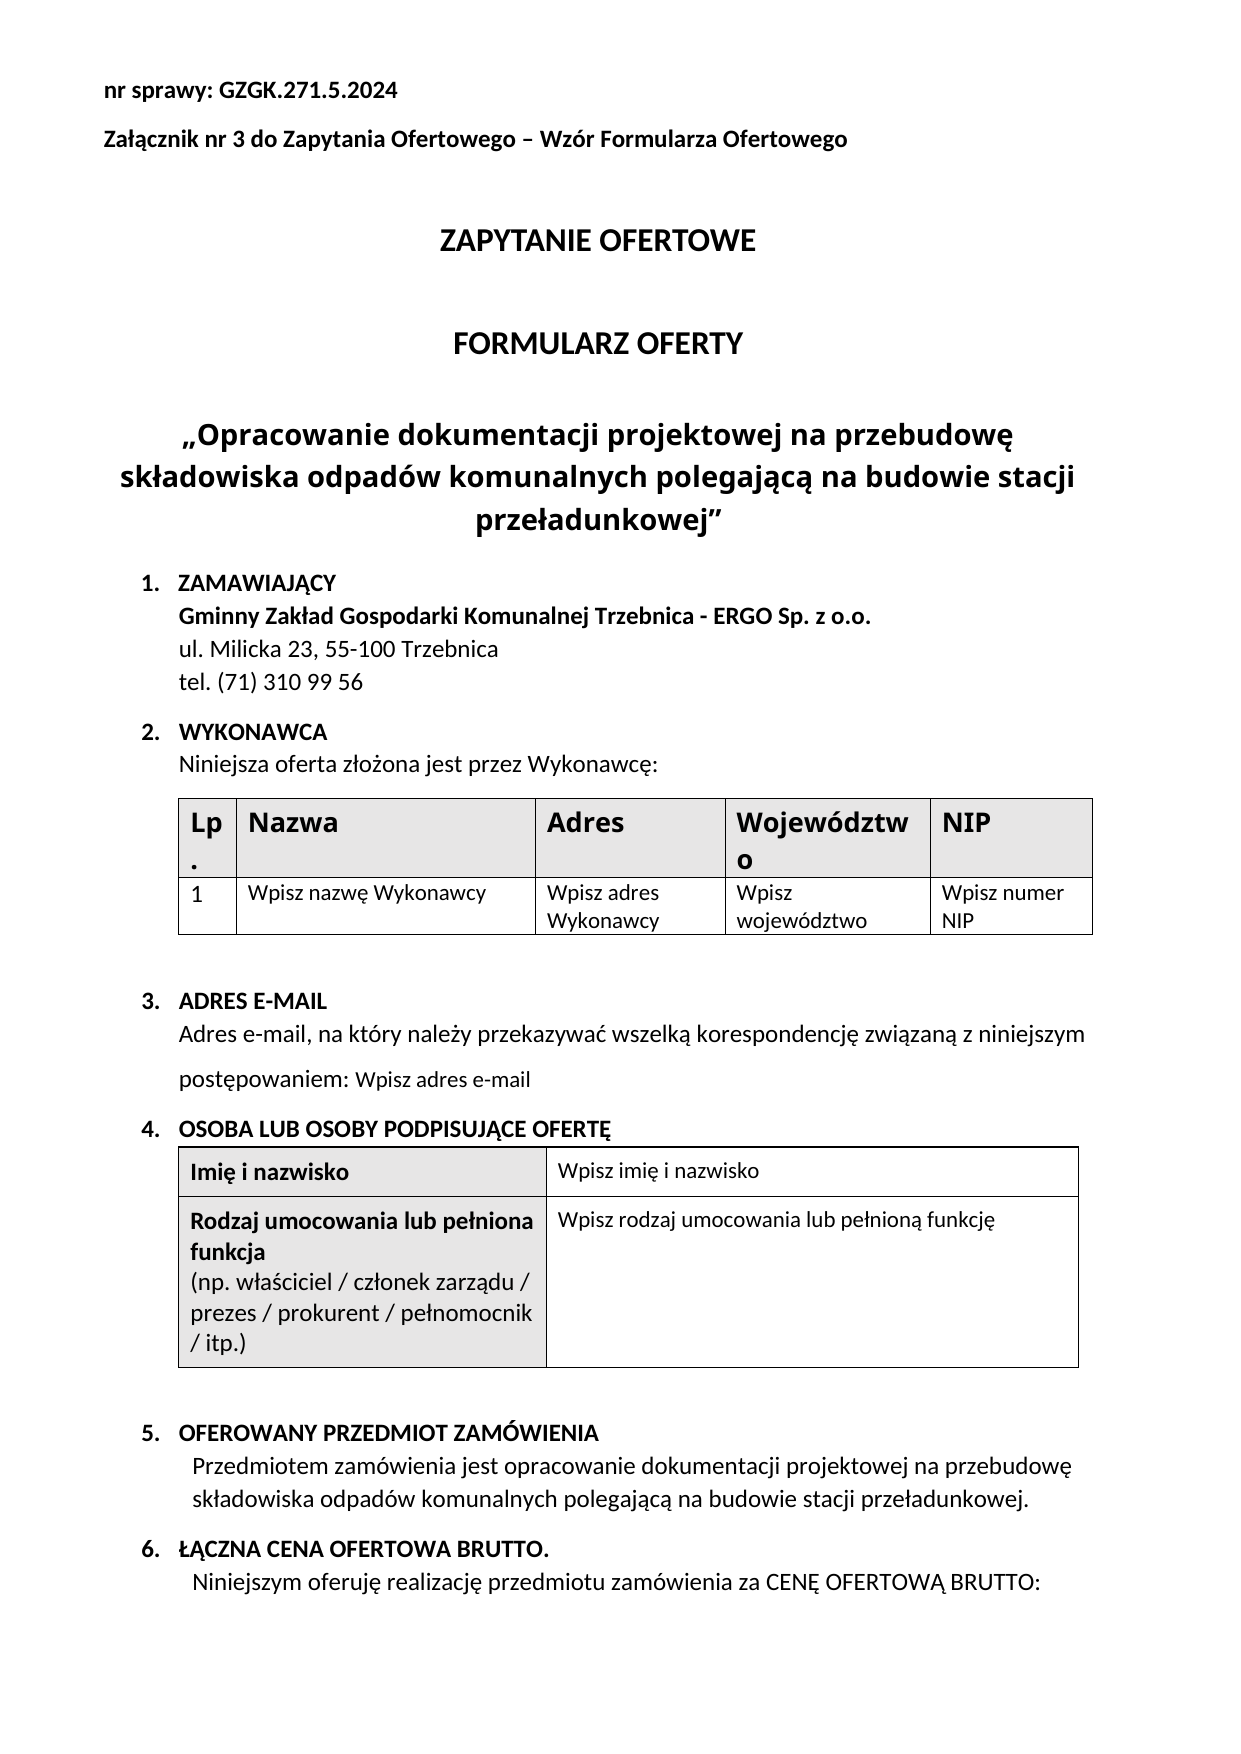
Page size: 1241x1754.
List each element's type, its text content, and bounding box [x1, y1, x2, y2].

subtitle WYKONAWCA [141, 716, 1093, 746]
list tel. (71) 310 99 56 [178, 666, 1093, 697]
text FORMULARZ OFERTY [103, 322, 1093, 363]
table_cell 1 [179, 878, 236, 934]
subtitle ZAMAWIAJĄCY [141, 567, 1093, 598]
table_cell Rodzaj umocowania lub pełniona funkcja (np. właściciel / członek zarządu / prezes / prokurent / pełnomocnik / itp.) [179, 1197, 546, 1367]
text Niniejszym oferuję realizację przedmiotu zamówienia za CENĘ OFERTOWĄ BRUTTO: [192, 1566, 1093, 1596]
subtitle OSOBA LUB OSOBY PODPISUJĄCE OFERTĘ [141, 1113, 1093, 1144]
table_header Lp. [179, 799, 236, 877]
subtitle ADRES E-MAIL [141, 985, 1093, 1015]
list Gminny Zakład Gospodarki Komunalnej Trzebnica - ERGO Sp. z o.o. [178, 600, 1093, 631]
table_header Województwo [726, 799, 930, 877]
subtitle OFEROWANY PRZEDMIOT ZAMÓWIENIA [141, 1418, 1093, 1448]
table_header Nazwa [237, 799, 535, 877]
table_header Adres [536, 799, 725, 877]
table_header Imię i nazwisko [179, 1148, 546, 1196]
table_header NIP [931, 799, 1092, 877]
list Niniejsza oferta złożona jest przez Wykonawcę: [178, 749, 1093, 779]
text ZAPYTANIE OFERTOWE [103, 219, 1093, 259]
subtitle „Opracowanie dokumentacji projektowej na przebudowę składowiska odpadów komunalnych polegającą na budowie stacji przeładunkowej” [103, 414, 1093, 539]
text Załącznik nr 3 do Zapytania Ofertowego – Wzór Formularza Ofertowego [103, 123, 1093, 154]
list Adres e-mail, na który należy przekazywać wszelką korespondencję związaną z niniejszym postępowaniem: [178, 1018, 1093, 1094]
text nr sprawy: GZGK.271.5.2024 [103, 74, 1093, 104]
text Przedmiotem zamówienia jest opracowanie dokumentacji projektowej na przebudowę składowiska odpadów komunalnych polegającą na budowie stacji przeładunkowej. [192, 1451, 1093, 1514]
subtitle ŁĄCZNA CENA OFERTOWA BRUTTO. [141, 1533, 1093, 1563]
list ul. Milicka 23, 55-100 Trzebnica [178, 633, 1093, 664]
